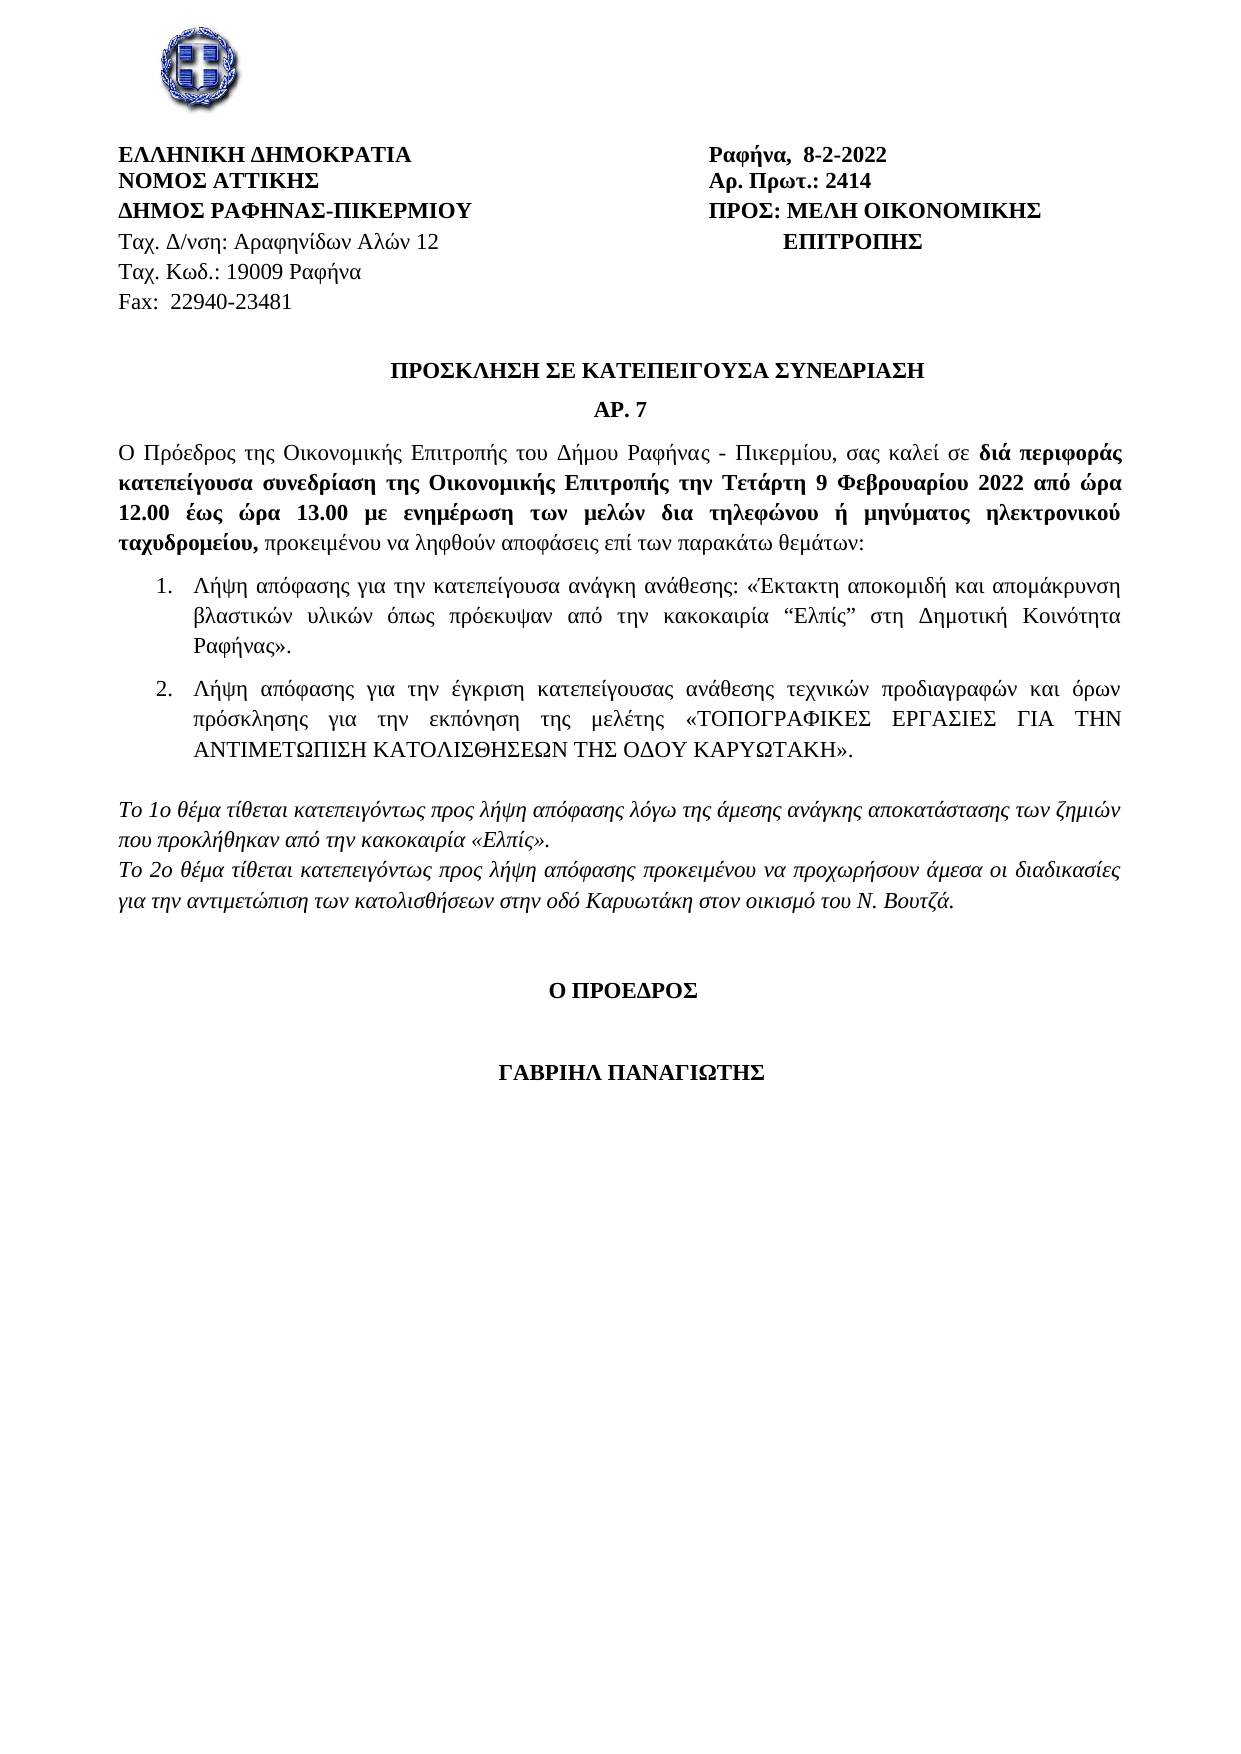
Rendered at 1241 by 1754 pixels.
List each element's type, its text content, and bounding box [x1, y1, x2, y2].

list Λήψη απόφασης για την κατεπείγουσα ανάγκη ανάθεσης: «Έκτακτη αποκομιδή και απομάκρυνση βλαστικών υλικών όπως πρόεκυψαν από την κακοκαιρία “Ελπίς” στη Δημοτική Κοινότητα Ραφήνας». [156, 572, 1122, 659]
text Ταχ. Κωδ.: 19009 Ραφήνα [118, 258, 1122, 284]
list Λήψη απόφασης για την έγκριση κατεπείγουσας ανάθεσης τεχνικών προδιαγραφών και όρων πρόσκλησης για την εκπόνηση της μελέτης «ΤΟΠΟΓΡΑΦΙΚΕΣ ΕΡΓΑΣΙΕΣ ΓΙΑ ΤΗΝ ΑΝΤΙΜΕΤΩΠΙΣΗ ΚΑΤΟΛΙΣΘΗΣΕΩΝ ΤΗΣ ΟΔΟΥ ΚΑΡΥΩΤΑΚΗ». [156, 675, 1122, 762]
text ΠΡΟΣΚΛΗΣΗ ΣΕ ΚΑΤΕΠΕΙΓΟΥΣΑ ΣΥΝΕΔΡΙΑΣΗ [193, 357, 1122, 384]
text ΔΗΜΟΣ ΡΑΦΗΝΑΣ-ΠΙΚΕΡΜΙΟΥ ΠΡΟΣ: ΜΕΛΗ ΟΙΚΟΝΟΜΙΚΗΣ [118, 198, 1122, 224]
text ΝΟΜΟΣ ΑΤΤΙΚΗΣ Αρ. Πρωτ.: 2414 [118, 167, 1122, 194]
text Το 2ο θέμα τίθεται κατεπειγόντως προς λήψη απόφασης προκειμένου να προχωρήσουν άμεσα οι διαδικασίες για την αντιμετώπιση των κατολισθήσεων στην οδό Καρυωτάκη στον οικισμό του Ν. Βουτζά. [118, 857, 1122, 913]
text ΕΛΛΗΝΙΚΗ ΔΗΜΟΚΡΑΤΙΑ Ραφήνα, 8-2-2022 [118, 141, 1122, 167]
text Ο Πρόεδρος της Οικονομικής Επιτροπής του Δήμου Ραφήνας - Πικερμίου, σας καλεί σε διά περιφοράς κατεπείγουσα συνεδρίαση της Οικονομικής Επιτροπής την Τετάρτη 9 Φεβρουαρίου 2022 από ώρα 12.00 έως ώρα 13.00 με ενημέρωση των μελών δια τηλεφώνου ή μηνύματος ηλεκτρονικού ταχυδρομείου, προκειμένου να ληφθούν αποφάσεις επί των παρακάτω θεμάτων: [118, 439, 1122, 556]
text ΑΡ. 7 [118, 396, 1122, 422]
text O ΠΡΟΕΔΡΟΣ [118, 977, 1122, 1004]
text Ταχ. Δ/νση: Αραφηνίδων Αλών 12 ΕΠΙΤΡΟΠΗΣ [118, 228, 1122, 254]
text Fax: 22940-23481 [118, 288, 1122, 314]
text ΓΑΒΡΙΗΛ ΠΑΝΑΓΙΩΤΗΣ [118, 1059, 1122, 1085]
picture [153, 20, 247, 118]
text Το 1ο θέμα τίθεται κατεπειγόντως προς λήψη απόφασης λόγω της άμεσης ανάγκης αποκατάστασης των ζημιών που προκλήθηκαν από την κακοκαιρία «Ελπίς». [118, 796, 1122, 853]
